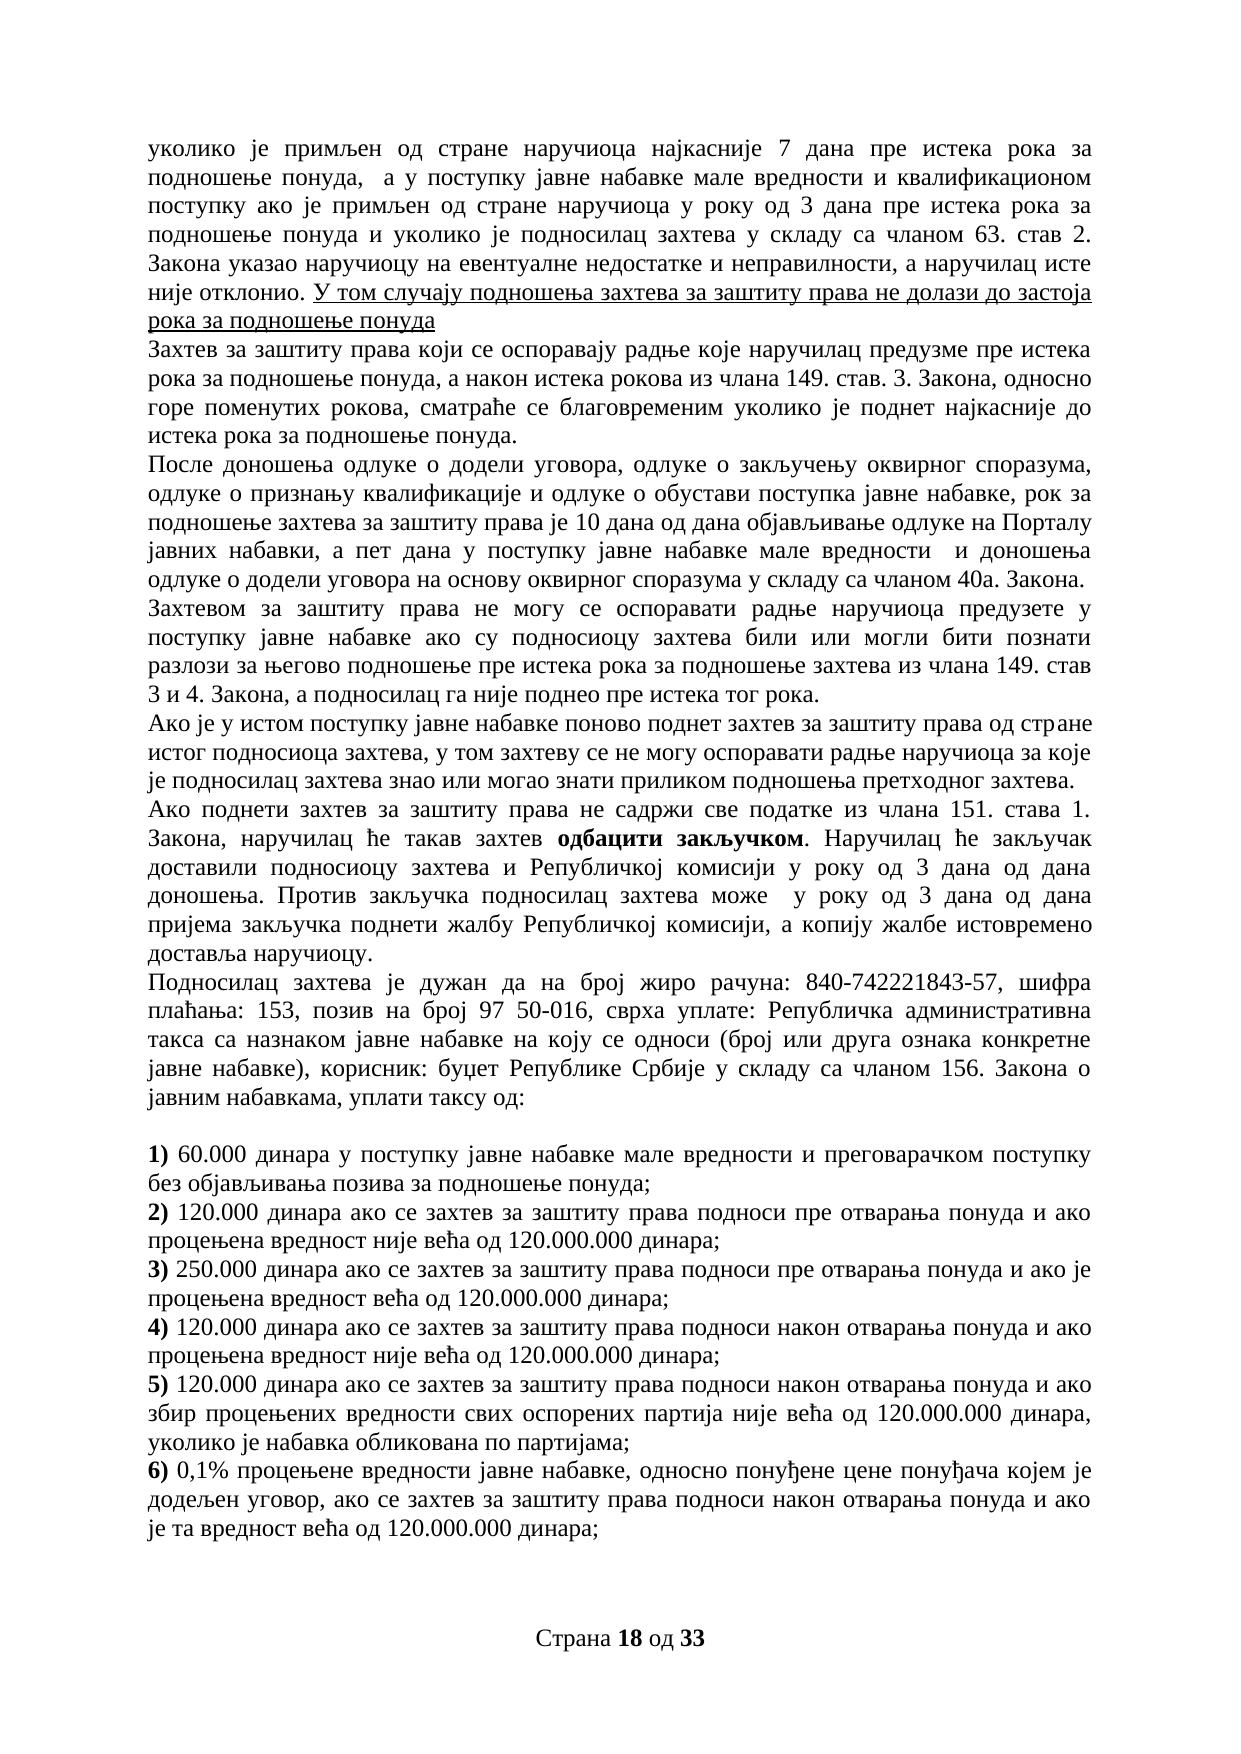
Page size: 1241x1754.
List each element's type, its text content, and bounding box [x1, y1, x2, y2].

text 4) 120.000 динара ако се захтев за заштиту права подноси након отварања понуда и ако процењена вредност није већа од 120.000.000 динара; [148, 1312, 1092, 1369]
list Подносилац захтева је дужан да на број жиро рачуна: 840-742221843-57, шифра плаћања: 153, позив на број 97 50-016, сврха уплате: Републичка административна такса са назнаком јавне набавке на коју се односи (број или друга ознака конкретне јавне набавке), корисник: буџет Републике Србије у складу са чланом 156. Закона о јавним набавкама, уплати таксу од: [148, 967, 1092, 1110]
text 2) 120.000 динара ако се захтев за заштиту права подноси пре отварања понуда и ако процењена вредност није већа од 120.000.000 динара; [148, 1197, 1092, 1254]
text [148, 133, 1092, 334]
text Захтев за заштиту права који се оспоравају радње које наручилац предузме пре истека рока за подношење понуда, а након истека рокова из члана 149. став. 3. Закона, односно горе поменутих рокова, сматраће се благовременим уколико је поднет најкасније до истека рока за подношење понуда. [148, 334, 1092, 449]
text Ако је у истом поступку јавне набавке поново поднет захтев за заштиту права од стране истог подносиоца захтева, у том захтеву се не могу оспоравати радње наручиоца за које је подносилац захтева знао или могао знати приликом подношења претходног захтева. [148, 708, 1092, 794]
text Захтевом за заштиту права не могу се оспоравати радње наручиоца предузете у поступку јавне набавке ако су подносиоцу захтева били или могли бити познати разлози за његово подношење пре истека рока за подношење захтева из члана 149. став 3 и 4. Закона, а подносилац га није поднео пре истека тог рока. [148, 593, 1092, 708]
text Ако поднети захтев за заштиту права не садржи све податке из члана 151. става 1. Закона, наручилац ће такав захтев одбацити закључком. Наручилац ће закључак доставили подносиоцу захтева и Републичкој комисији у року од 3 дана од дана доношења. Против закључка подносилац захтева може у року од 3 дана од дана пријема закључка поднети жалбу Републичкој комисији, a копију жалбе истовремено доставља наручиоцу. [148, 794, 1092, 967]
text 6) 0,1% процењене вредности јавне набавке, односно понуђене цене понуђача којем је додељен уговор, ако се захтев за заштиту права подноси након отварања понуда и ако је та вредност већа од 120.000.000 динара; [148, 1455, 1092, 1542]
text 1) 60.000 динара у поступку јавне набавке мале вредности и преговарачком поступку без објављивања позива за подношење понуда; [148, 1139, 1092, 1197]
text 3) 250.000 динара ако се захтев за заштиту права подноси пре отварања понуда и ако је процењена вредност већа од 120.000.000 динара; [148, 1254, 1092, 1312]
text 5) 120.000 динара ако се захтев за заштиту права подноси након отварања понуда и ако збир процењених вредности свих оспорених партија није већа од 120.000.000 динара, уколико је набавка обликована по партијама; [148, 1369, 1092, 1455]
text После доношења одлуке о додели уговора, одлуке о закључењу оквирног споразума, одлуке о признању квалификације и одлуке о обустави поступка јавне набавке, рок за подношење захтева за заштиту права је 10 дана од дана објављивање одлуке на Порталу јавних набавки, а пет дана у поступку јавне набавке мале вредности и доношења одлуке о додели уговора на основу оквирног споразума у складу са чланом 40а. Закона. [148, 449, 1092, 593]
